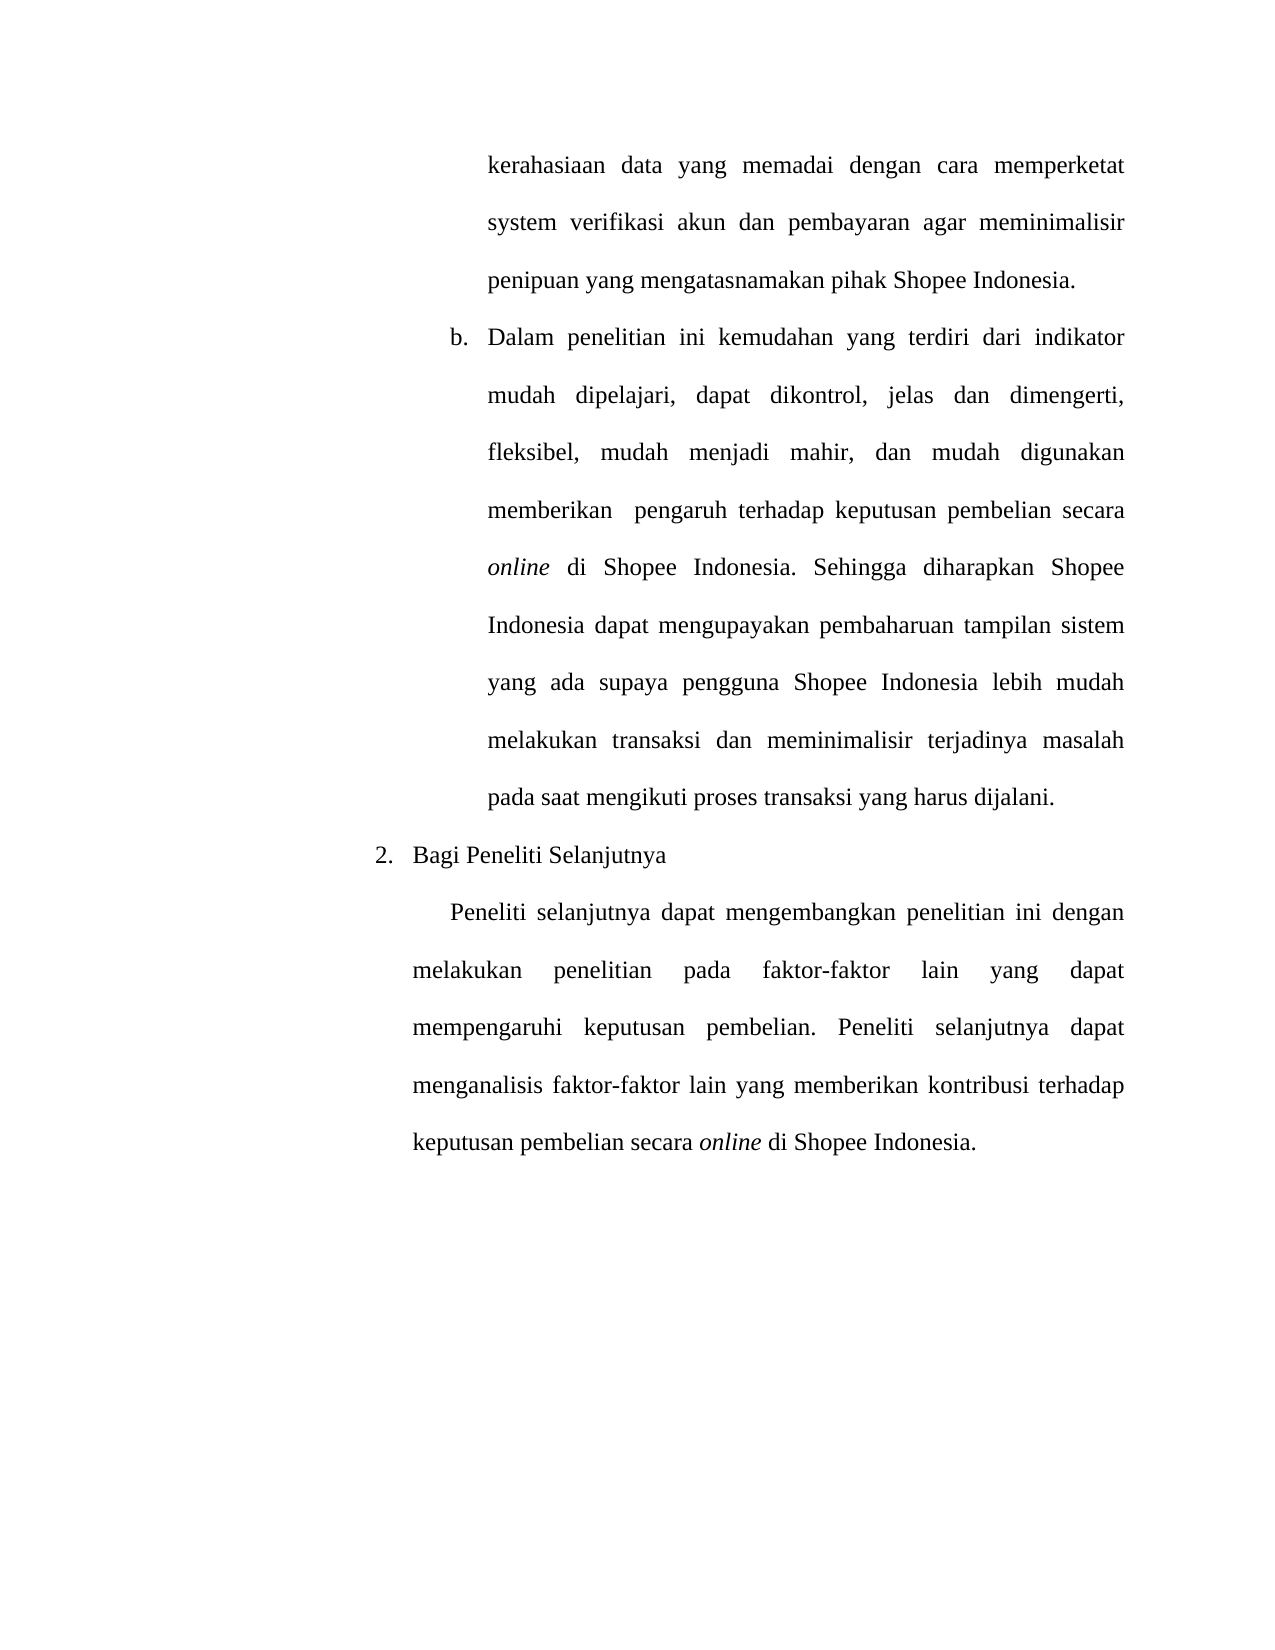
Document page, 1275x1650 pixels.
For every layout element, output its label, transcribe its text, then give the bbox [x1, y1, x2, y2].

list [450, 150, 1125, 294]
list Peneliti selanjutnya dapat mengembangkan penelitian ini dengan melakukan penelitian pada faktor-faktor lain yang dapat mempengaruhi keputusan pembelian. Peneliti selanjutnya dapat menganalisis faktor-faktor lain yang memberikan kontribusi terhadap keputusan pembelian secara online di Shopee Indonesia. [412, 897, 1125, 1156]
list Bagi Peneliti Selanjutnya [375, 840, 1125, 869]
list Dalam penelitian ini kemudahan yang terdiri dari indikator mudah dipelajari, dapat dikontrol, jelas dan dimengerti, fleksibel, mudah menjadi mahir, dan mudah digunakan memberikan pengaruh terhadap keputusan pembelian secara online di Shopee Indonesia. Sehingga diharapkan Shopee Indonesia dapat mengupayakan pembaharuan tampilan sistem yang ada supaya pengguna Shopee Indonesia lebih mudah melakukan transaksi dan meminimalisir terjadinya masalah pada saat mengikuti proses transaksi yang harus dijalani. [450, 322, 1125, 811]
